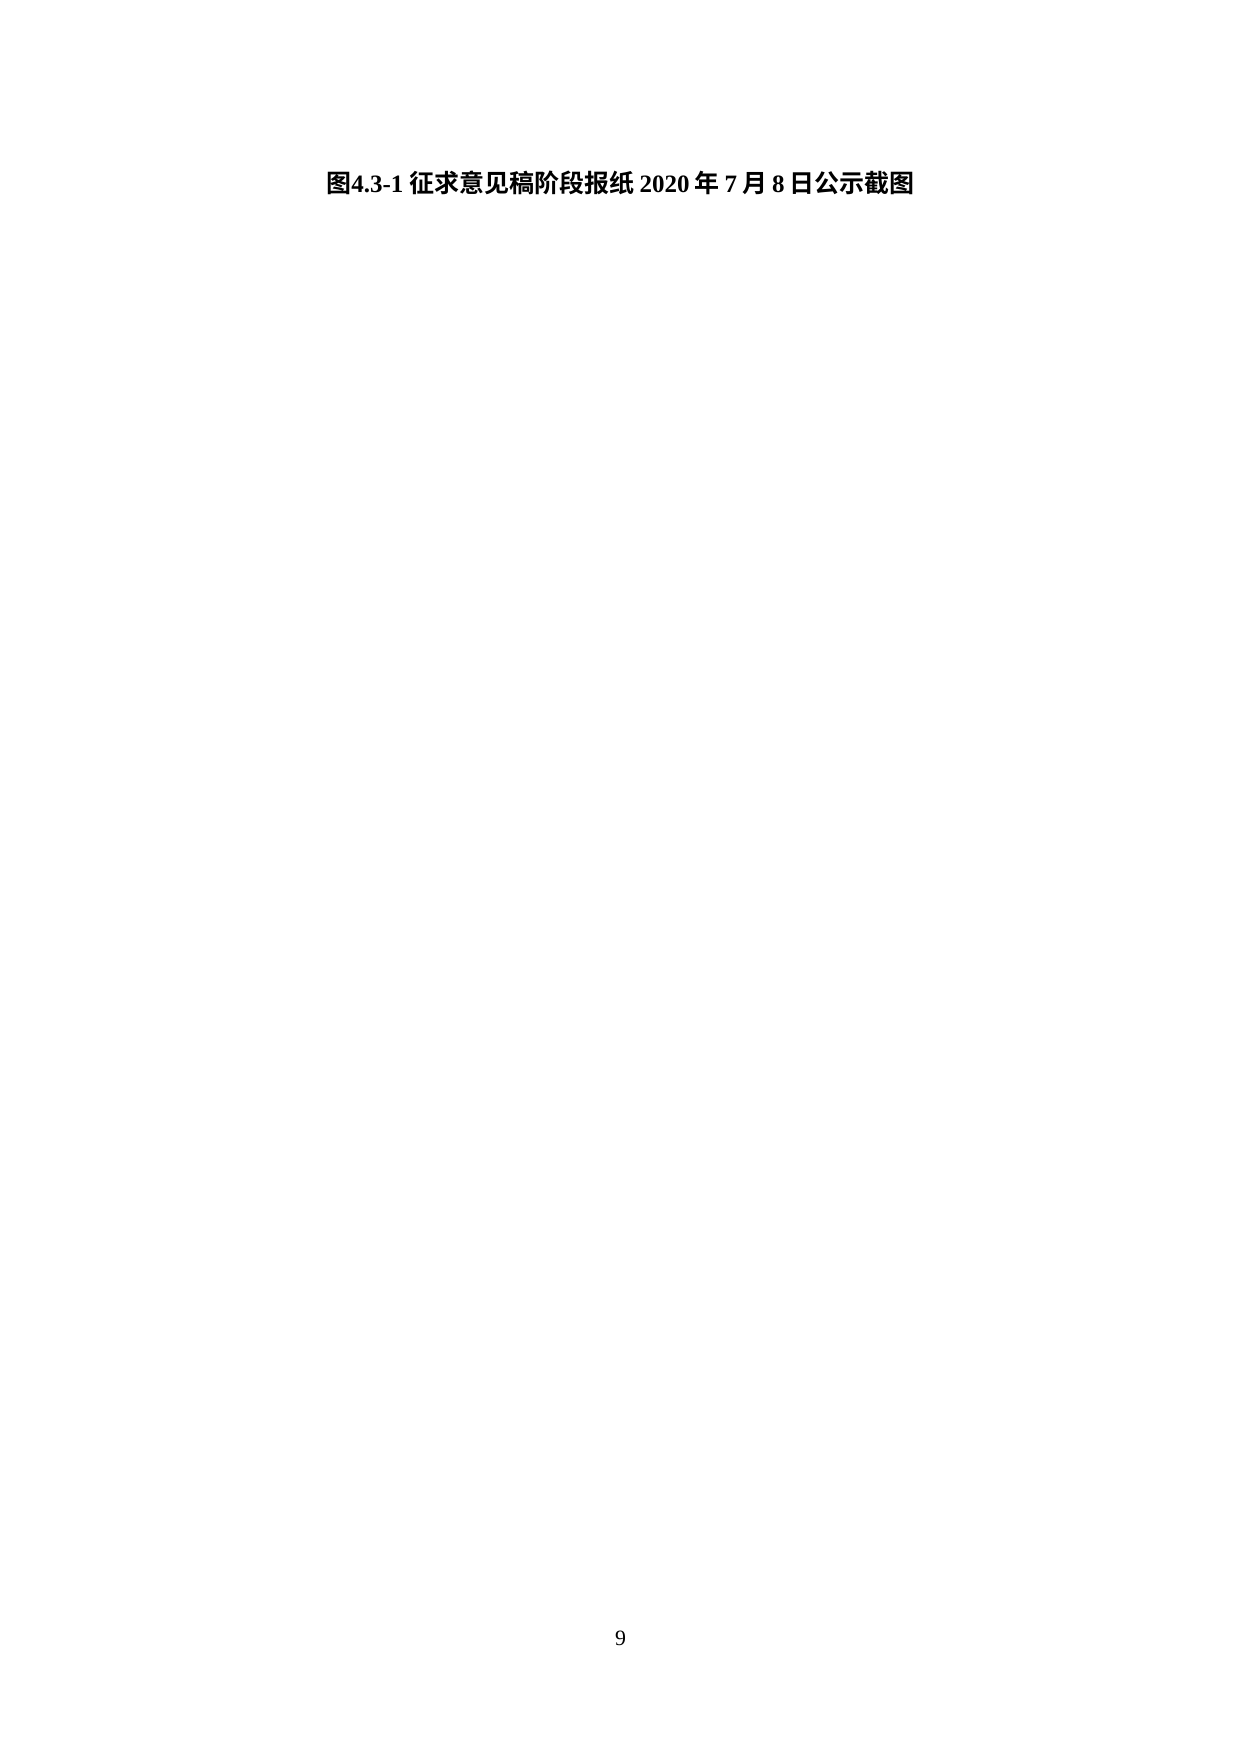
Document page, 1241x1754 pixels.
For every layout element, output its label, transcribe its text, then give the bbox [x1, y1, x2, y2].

text 征求意见稿阶段报纸2020年7月8日公示截图 [148, 164, 1092, 200]
